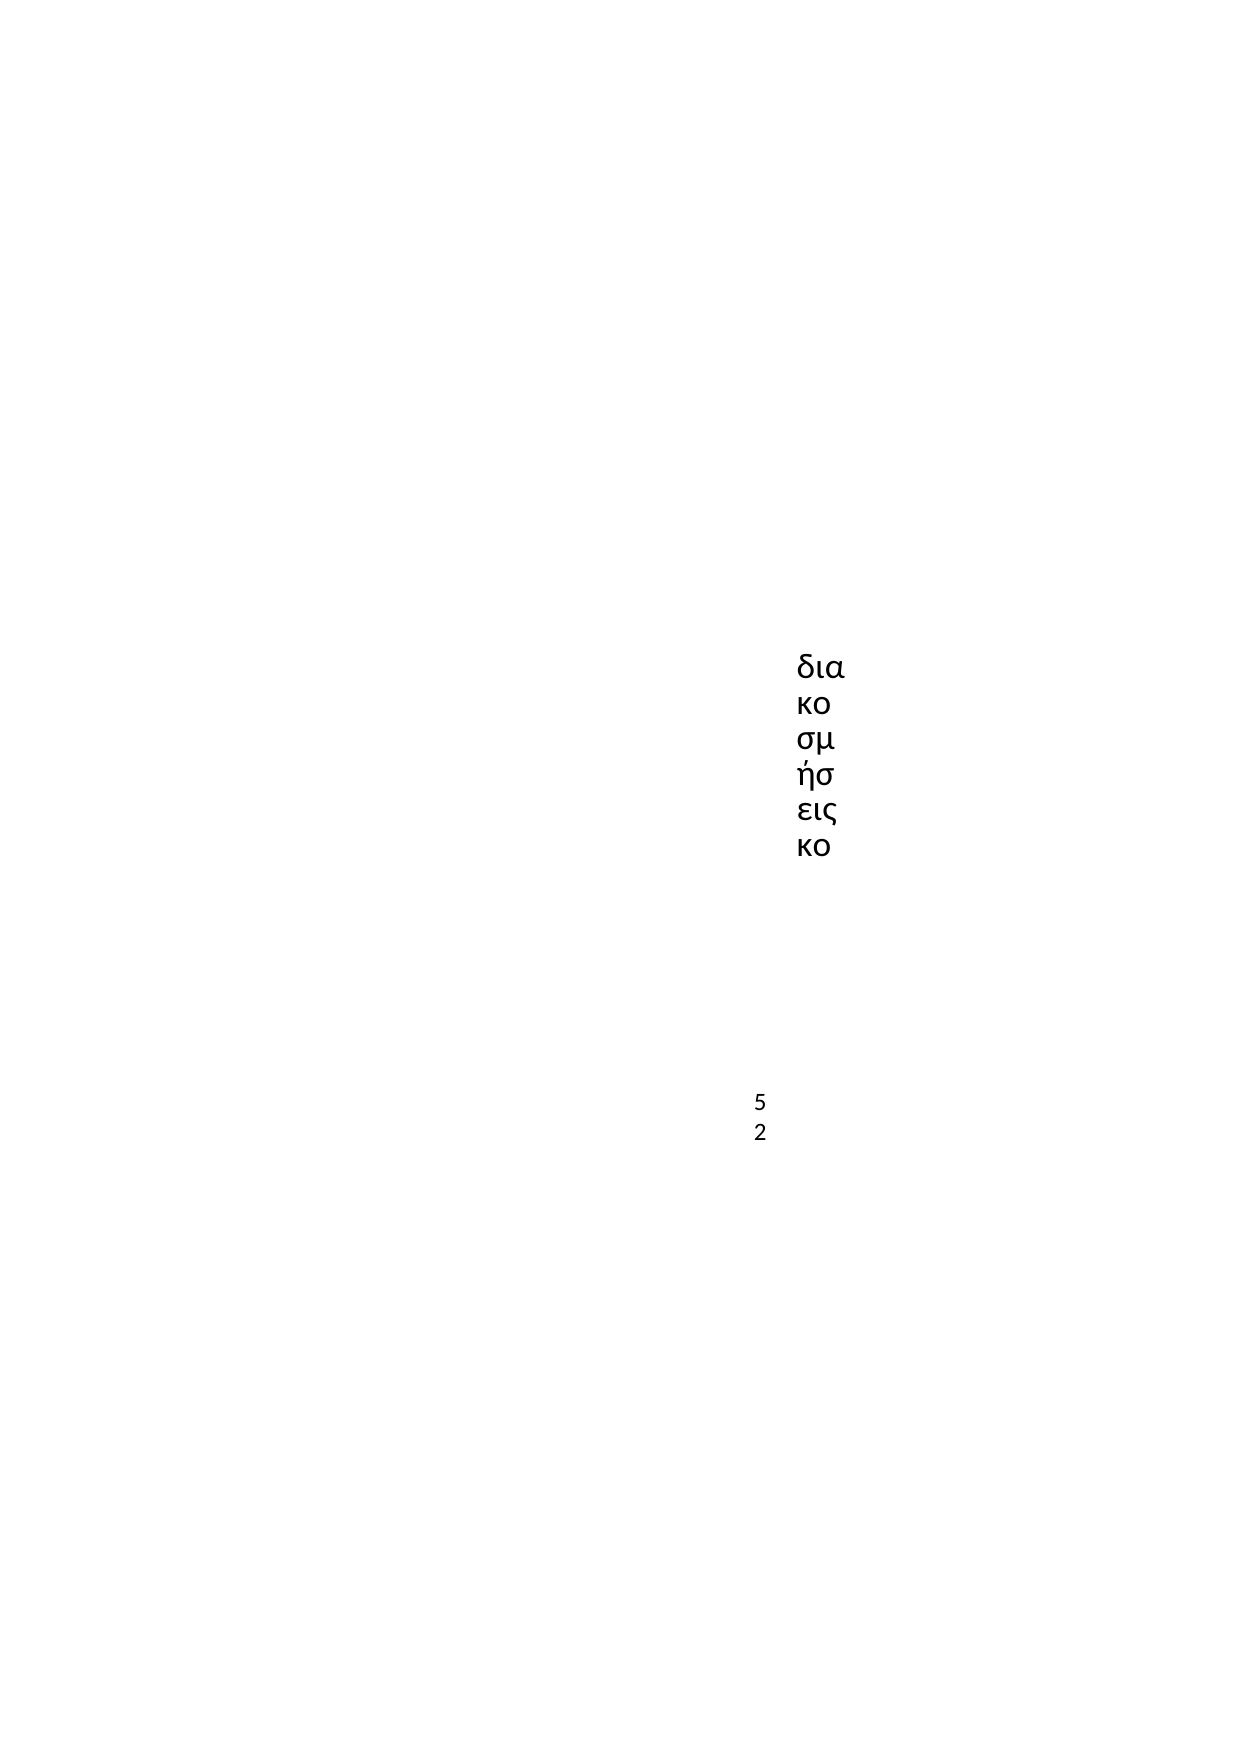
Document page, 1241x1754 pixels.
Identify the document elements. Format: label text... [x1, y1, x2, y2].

text με τις διακοσμήσεις κορινθιακού ρυθμού. [831, 651, 846, 863]
